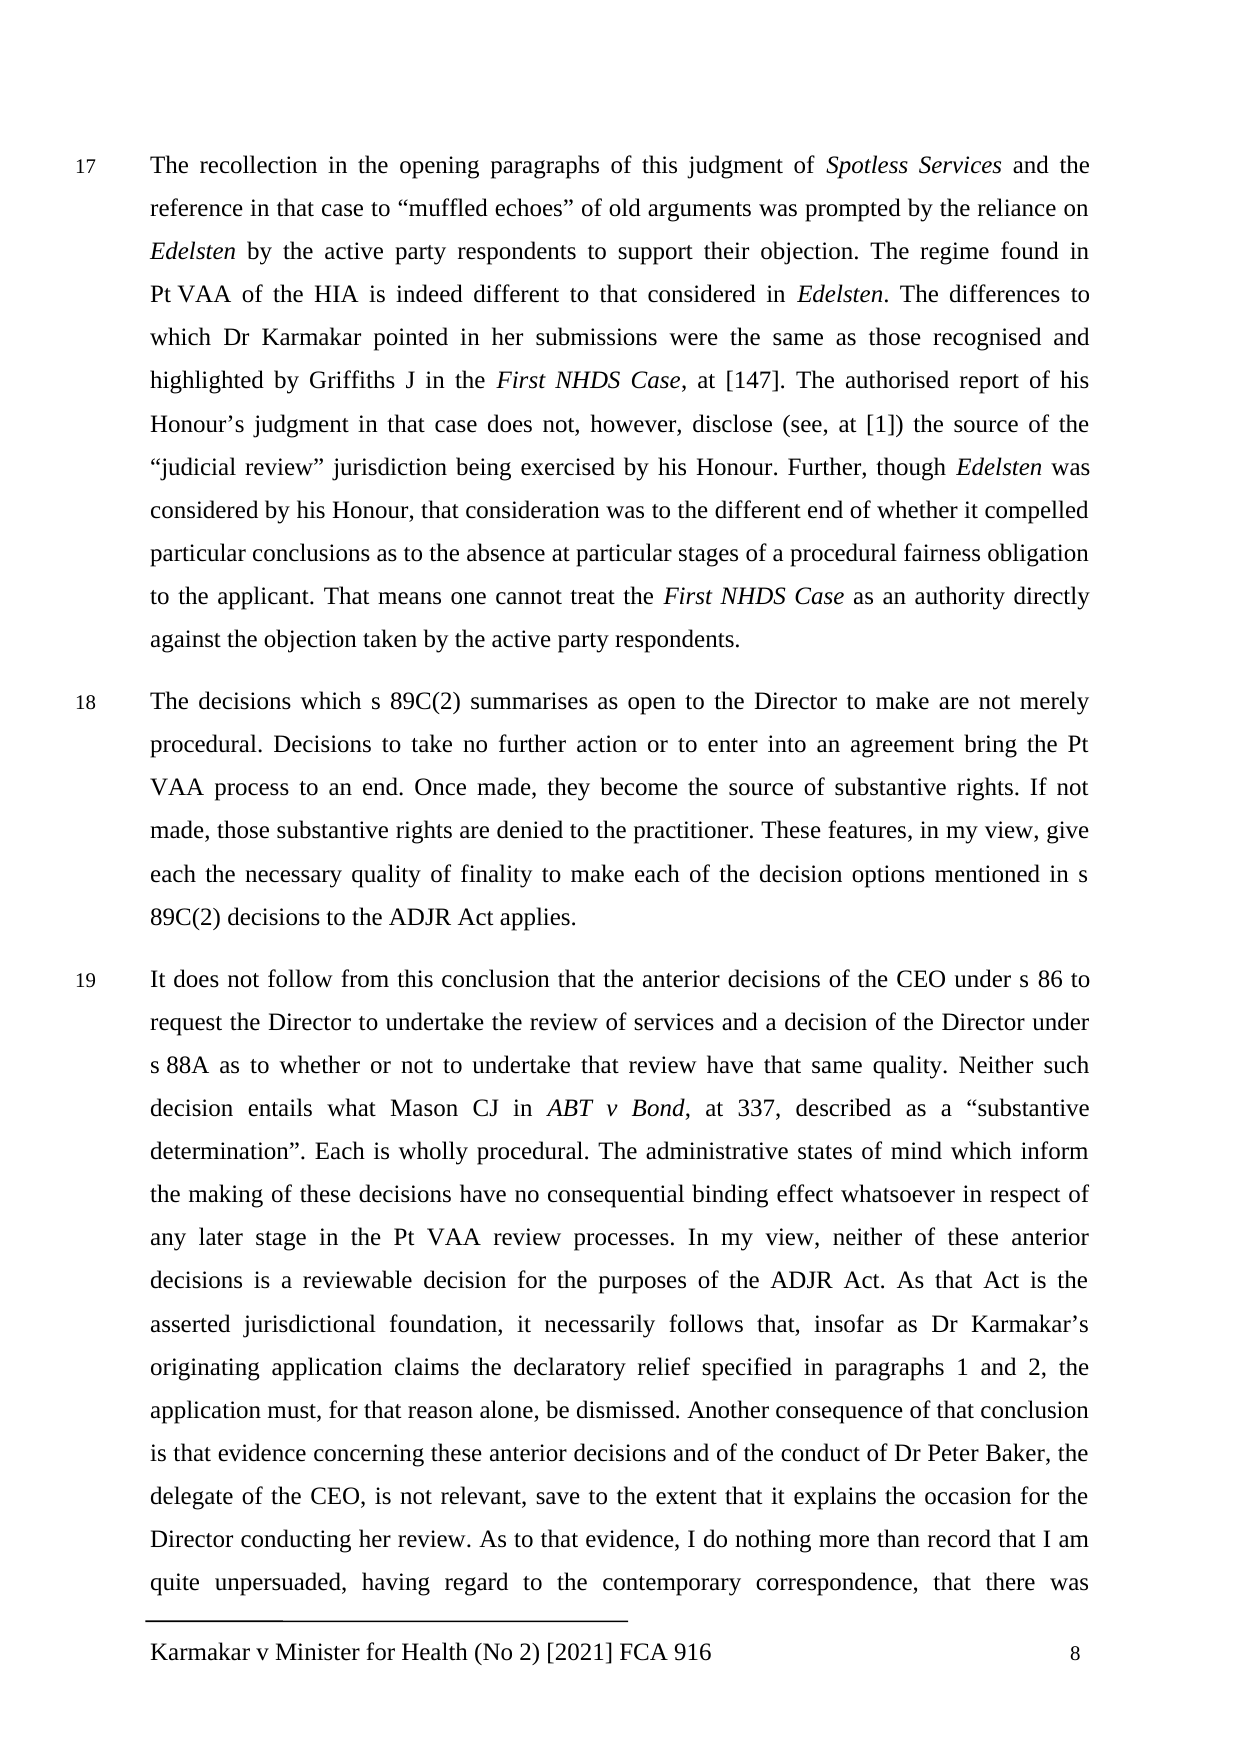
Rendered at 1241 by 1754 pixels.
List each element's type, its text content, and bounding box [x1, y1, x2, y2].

text The decisions which s 89C(2) summarises as open to the Director to make are not merely procedural. Decisions to take no further action or to enter into an agreement bring the Pt VAA process to an end. Once made, they become the source of substantive rights. If not made, those substantive rights are denied to the practitioner. These features, in my view, give each the necessary quality of finality to make each of the decision options mentioned in s 89C(2) decisions to the ADJR Act applies. [75, 686, 1090, 931]
text The recollection in the opening paragraphs of this judgment of Spotless Services and the reference in that case to “muffled echoes” of old arguments was prompted by the reliance on Edelsten by the active party respondents to support their objection. The regime found in Pt VAA of the HIA is indeed different to that considered in Edelsten. The differences to which Dr Karmakar pointed in her submissions were the same as those recognised and highlighted by Griffiths J in the First NHDS Case, at [147]. The authorised report of his Honour’s judgment in that case does not, however, disclose (see, at [1]) the source of the “judicial review” jurisdiction being exercised by his Honour. Further, though Edelsten was considered by his Honour, that consideration was to the different end of whether it compelled particular conclusions as to the absence at particular stages of a procedural fairness obligation to the applicant. That means one cannot treat the First NHDS Case as an authority directly against the objection taken by the active party respondents. [75, 150, 1090, 653]
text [75, 964, 1090, 1596]
